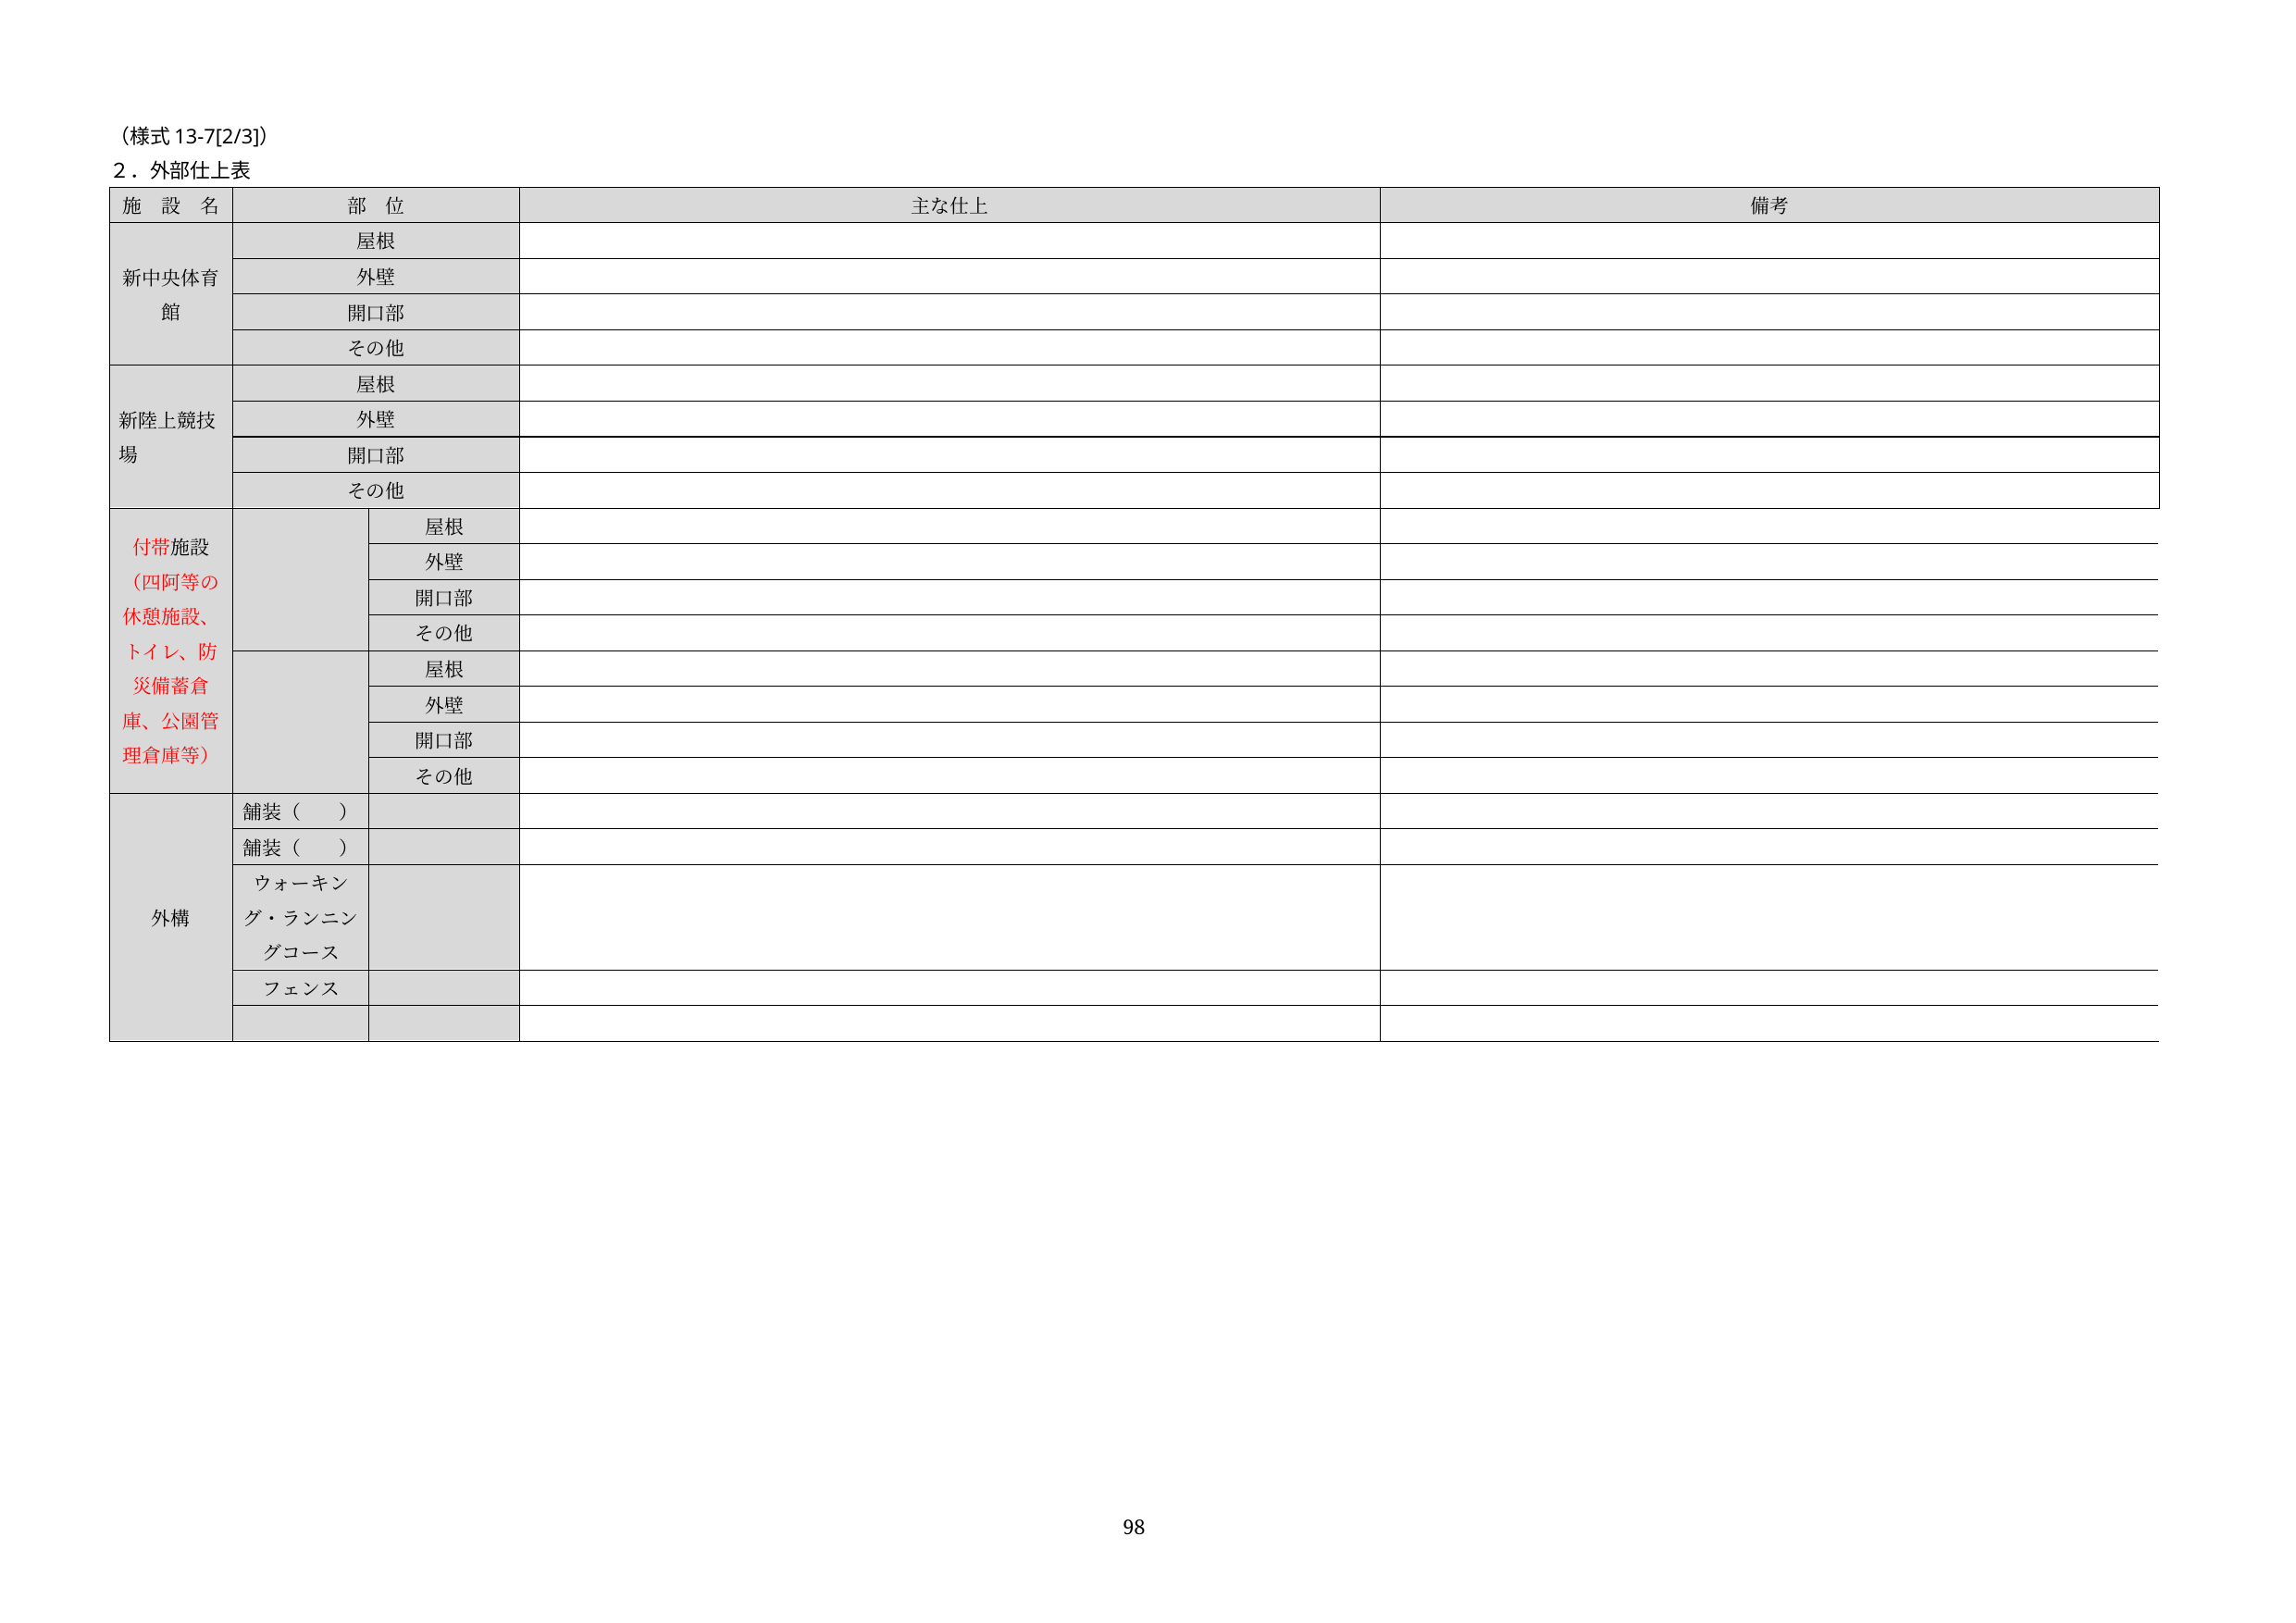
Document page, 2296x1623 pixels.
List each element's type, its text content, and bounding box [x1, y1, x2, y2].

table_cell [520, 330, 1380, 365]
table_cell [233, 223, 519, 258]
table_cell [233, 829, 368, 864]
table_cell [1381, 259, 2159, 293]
text ２．外部仕上表 [109, 152, 2159, 187]
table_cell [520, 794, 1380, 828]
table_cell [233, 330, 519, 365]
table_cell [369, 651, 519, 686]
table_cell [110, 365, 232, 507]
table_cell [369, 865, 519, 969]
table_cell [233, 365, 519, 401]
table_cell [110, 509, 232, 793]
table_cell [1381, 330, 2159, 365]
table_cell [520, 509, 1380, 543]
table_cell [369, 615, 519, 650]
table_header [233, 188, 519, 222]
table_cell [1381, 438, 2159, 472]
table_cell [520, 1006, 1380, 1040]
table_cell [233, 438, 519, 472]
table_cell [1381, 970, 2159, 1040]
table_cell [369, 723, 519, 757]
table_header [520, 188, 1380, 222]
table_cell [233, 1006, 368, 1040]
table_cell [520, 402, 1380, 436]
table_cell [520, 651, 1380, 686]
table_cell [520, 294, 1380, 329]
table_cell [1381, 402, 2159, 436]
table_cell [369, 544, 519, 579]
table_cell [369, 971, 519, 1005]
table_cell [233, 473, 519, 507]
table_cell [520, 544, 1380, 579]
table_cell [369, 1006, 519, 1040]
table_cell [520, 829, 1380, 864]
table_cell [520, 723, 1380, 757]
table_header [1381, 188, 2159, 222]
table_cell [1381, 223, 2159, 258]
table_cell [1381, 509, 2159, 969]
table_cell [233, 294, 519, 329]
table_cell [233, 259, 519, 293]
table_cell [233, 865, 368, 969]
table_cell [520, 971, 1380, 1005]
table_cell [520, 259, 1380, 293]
text （様式13-7[2/3]） [109, 118, 2159, 152]
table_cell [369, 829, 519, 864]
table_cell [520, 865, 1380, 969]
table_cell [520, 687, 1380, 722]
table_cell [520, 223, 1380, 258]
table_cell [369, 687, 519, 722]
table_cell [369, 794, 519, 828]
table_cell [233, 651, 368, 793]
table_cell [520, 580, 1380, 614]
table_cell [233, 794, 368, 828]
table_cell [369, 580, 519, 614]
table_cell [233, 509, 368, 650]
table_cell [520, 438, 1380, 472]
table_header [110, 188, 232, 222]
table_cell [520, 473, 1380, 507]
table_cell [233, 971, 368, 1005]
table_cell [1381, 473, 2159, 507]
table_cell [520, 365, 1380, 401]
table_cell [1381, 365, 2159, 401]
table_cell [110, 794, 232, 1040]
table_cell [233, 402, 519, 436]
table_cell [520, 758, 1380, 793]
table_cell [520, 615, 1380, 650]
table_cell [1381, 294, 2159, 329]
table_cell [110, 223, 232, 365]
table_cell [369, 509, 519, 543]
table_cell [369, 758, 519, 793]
